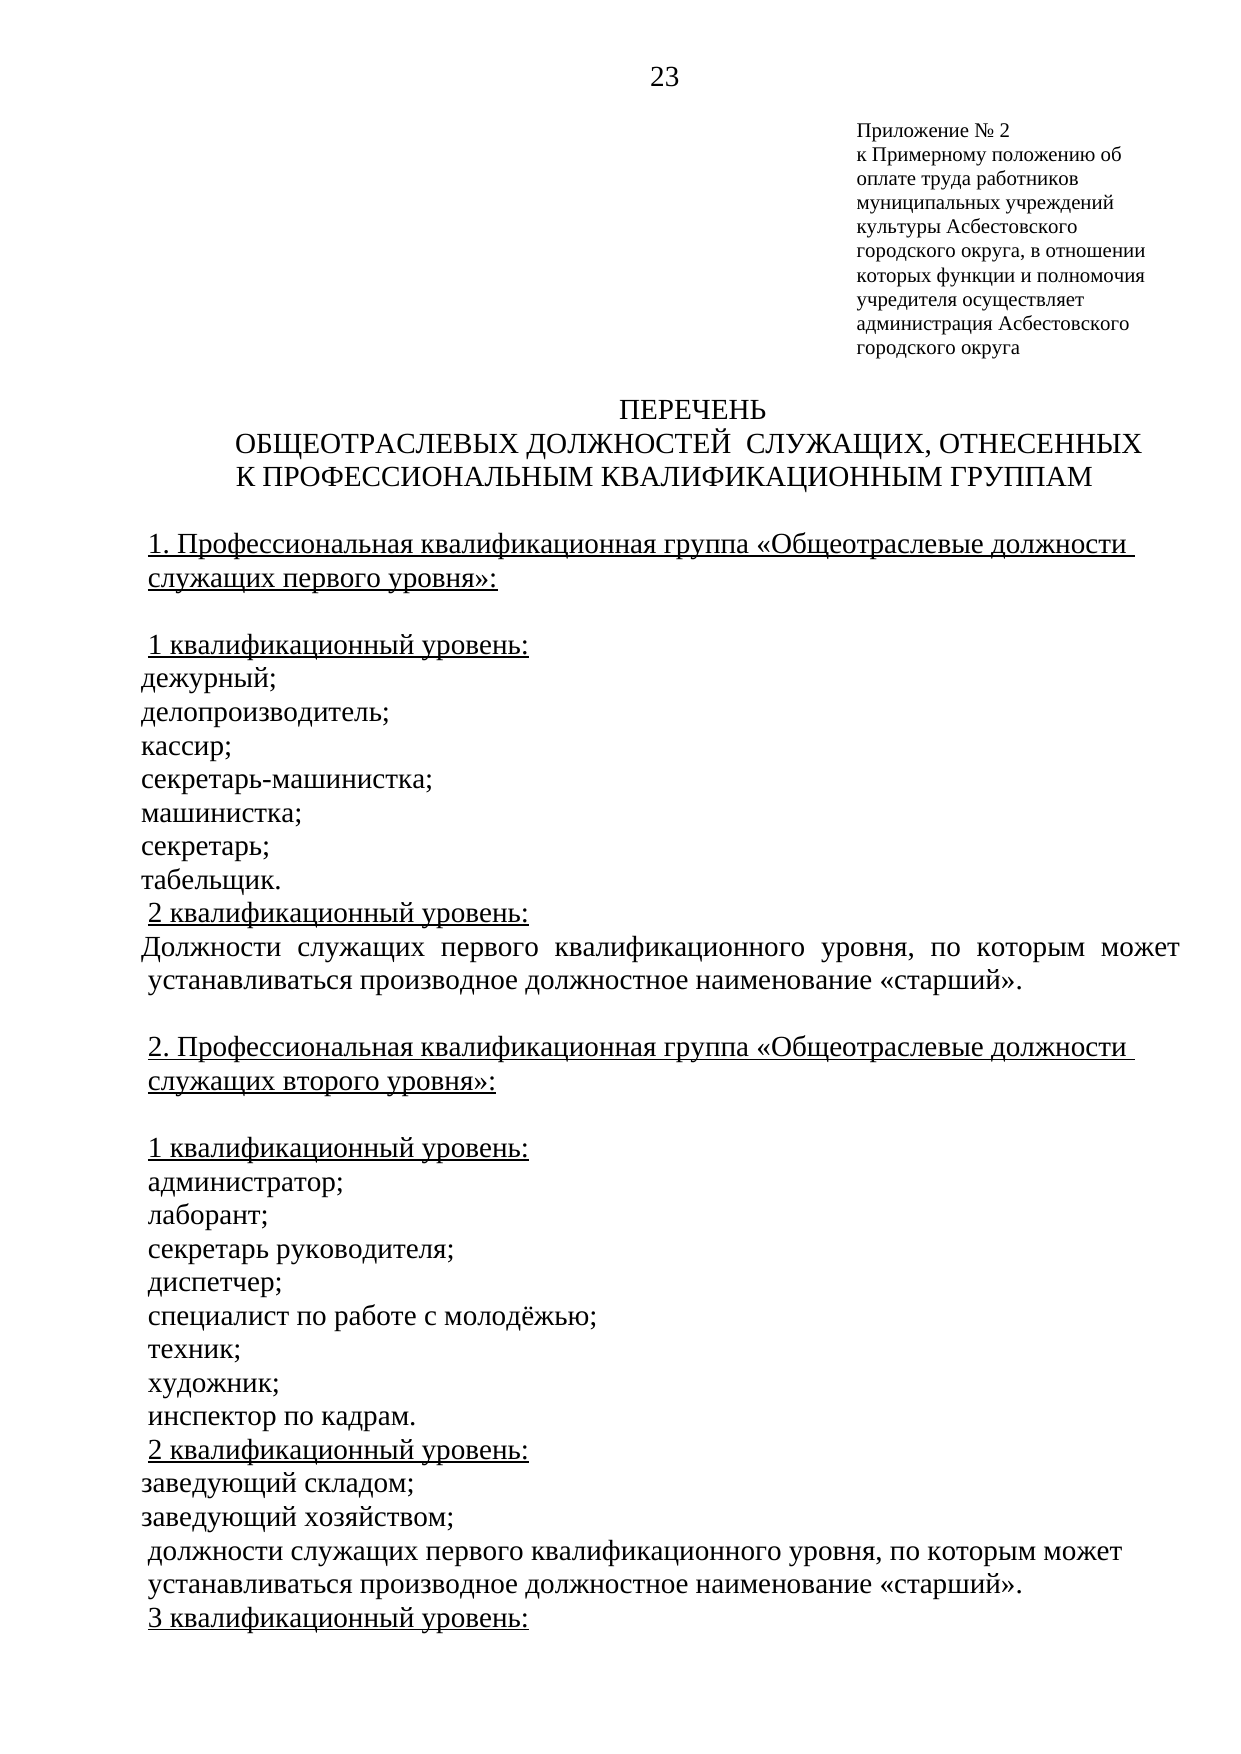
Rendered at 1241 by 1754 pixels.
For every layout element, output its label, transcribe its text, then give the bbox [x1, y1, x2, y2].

text 1 квалификационный уровень: [148, 1130, 1181, 1164]
text табельщик. [141, 862, 1181, 895]
text должности служащих первого квалификационного уровня, по которым может устанавливаться производное должностное наименование «старший». [148, 1533, 1181, 1600]
text делопроизводитель; [141, 694, 1181, 728]
text к Примерному положению об оплате труда работников [856, 142, 1181, 190]
text лаборант; [148, 1197, 1181, 1231]
text секретарь-машинистка; [141, 761, 1181, 795]
text 1. Профессиональная квалификационная группа «Общеотраслевые должности служащих первого уровня»: [148, 526, 1181, 593]
text специалист по работе с молодёжью; [148, 1298, 1181, 1331]
text Должности служащих первого квалификационного уровня, по которым может устанавливаться производное должностное наименование «старший». [141, 929, 1181, 996]
text 3 квалификационный уровень: [148, 1600, 1181, 1633]
text техник; [148, 1331, 1181, 1365]
text 2 квалификационный уровень: [148, 895, 1181, 929]
text диспетчер; [148, 1264, 1181, 1298]
text 2 квалификационный уровень: [148, 1432, 1181, 1466]
text кассир; [141, 728, 1181, 761]
text машинистка; [141, 795, 1181, 828]
text заведующий складом; [141, 1466, 1181, 1499]
text дежурный; [141, 661, 1181, 694]
text заведующий хозяйством; [141, 1499, 1181, 1533]
text 2. Профессиональная квалификационная группа «Общеотраслевые должности служащих второго уровня»: [148, 1029, 1181, 1097]
text ОБЩЕОТРАСЛЕВЫХ ДОЛЖНОСТЕЙ СЛУЖАЩИХ, ОТНЕСЕННЫХ К ПРОФЕССИОНАЛЬНЫМ КВАЛИФИКАЦИОННЫМ ГРУППАМ [148, 426, 1181, 493]
text 1 квалификационный уровень: [148, 627, 1181, 661]
text ПЕРЕЧЕНЬ [148, 392, 1181, 426]
text Приложение № 2 [856, 118, 1181, 142]
text инспектор по кадрам. [148, 1398, 1181, 1432]
text художник; [148, 1365, 1181, 1398]
text секретарь руководителя; [148, 1231, 1181, 1264]
text администратор; [148, 1164, 1181, 1197]
text муниципальных учреждений культуры Асбестовского городского округа, в отношении которых функции и полномочия учредителя осуществляет администрация Асбестовского городского округа [856, 190, 1181, 359]
text секретарь; [141, 828, 1181, 862]
